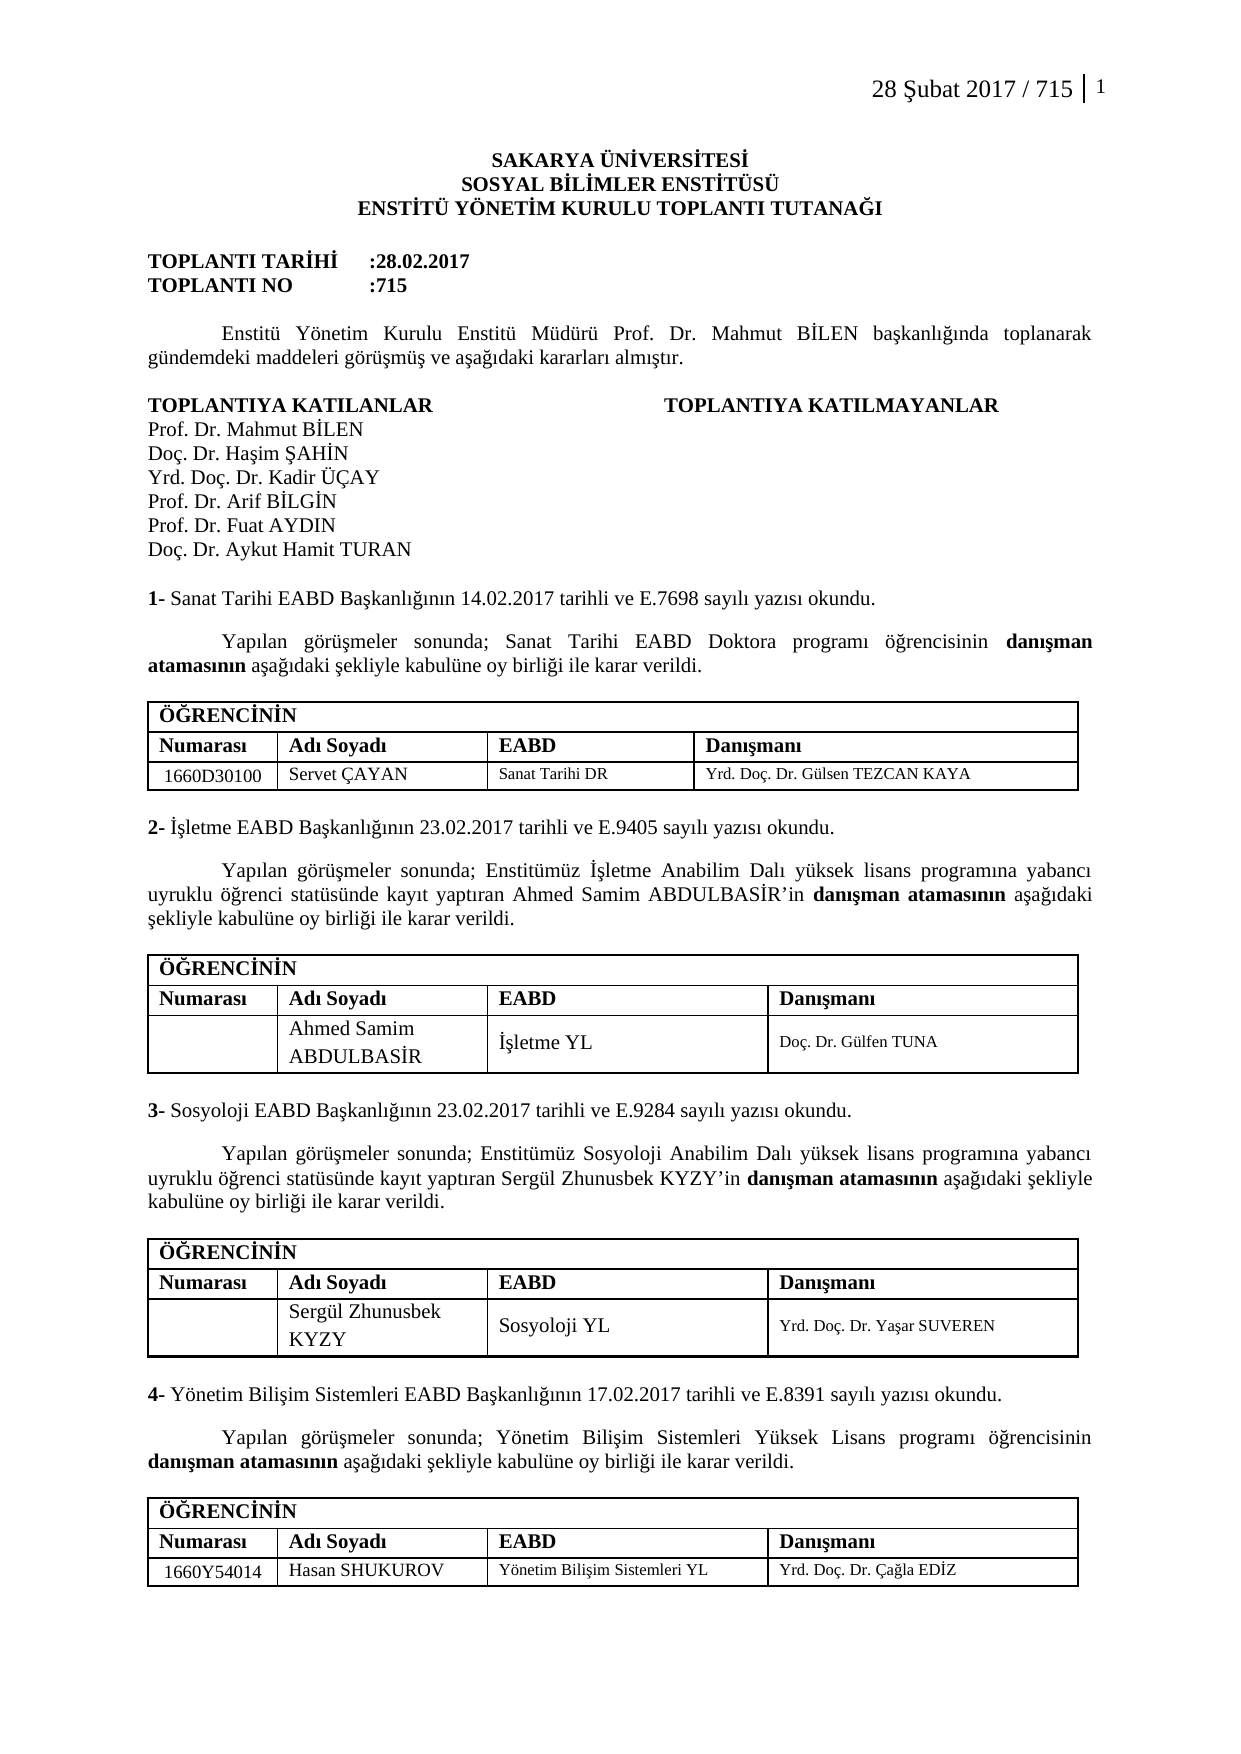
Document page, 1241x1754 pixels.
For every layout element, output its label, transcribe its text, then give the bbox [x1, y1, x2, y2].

table_cell Danışmanı [695, 733, 1077, 761]
text Prof. Dr. Arif BİLGİN [148, 489, 1093, 513]
text Yapılan görüşmeler sonunda; Enstitümüz İşletme Anabilim Dalı yüksek lisans programına yabancı uyruklu öğrenci statüsünde kayıt yaptıran Ahmed Samim ABDULBASİR’in danışman atamasının aşağıdaki şekliyle kabulüne oy birliği ile karar verildi. [148, 858, 1093, 930]
table_cell Yrd. Doç. Dr. Çağla EDİZ [769, 1559, 1077, 1585]
table_cell 1660Y54014 [149, 1559, 277, 1585]
table_cell Yönetim Bilişim Sistemleri YL [488, 1559, 767, 1585]
table_cell Ahmed Samim ABDULBASİR [278, 1016, 487, 1072]
text TOPLANTI TARİHİ :28.02.2017 [148, 248, 1093, 273]
text Yapılan görüşmeler sonunda; Sanat Tarihi EABD Doktora programı öğrencisinin danışman atamasının aşağıdaki şekliyle kabulüne oy birliği ile karar verildi. [148, 629, 1093, 677]
table_cell Servet ÇAYAN [278, 763, 487, 788]
table_cell Sanat Tarihi DR [488, 763, 693, 788]
table_header ÖĞRENCİNİN [149, 1240, 1077, 1268]
text Yapılan görüşmeler sonunda; Yönetim Bilişim Sistemleri Yüksek Lisans programı öğrencisinin danışman atamasının aşağıdaki şekliyle kabulüne oy birliği ile karar verildi. [148, 1425, 1093, 1473]
text Doç. Dr. Haşim ŞAHİN [148, 441, 1093, 465]
table_cell Yrd. Doç. Dr. Yaşar SUVEREN [769, 1300, 1077, 1355]
table_cell Sosyoloji YL [488, 1300, 767, 1355]
table_cell EABD [488, 733, 693, 761]
table_cell Yrd. Doç. Dr. Gülsen TEZCAN KAYA [695, 763, 1077, 788]
text Yapılan görüşmeler sonunda; Enstitümüz Sosyoloji Anabilim Dalı yüksek lisans programına yabancı uyruklu öğrenci statüsünde kayıt yaptıran Sergül Zhunusbek KYZY’in danışman atamasının aşağıdaki şekliyle kabulüne oy birliği ile karar verildi. [148, 1141, 1093, 1213]
table_cell Adı Soyadı [278, 733, 487, 761]
text 3- Sosyoloji EABD Başkanlığının 23.02.2017 tarihli ve E.9284 sayılı yazısı okundu. [148, 1098, 1093, 1122]
table_cell Danışmanı [769, 1529, 1077, 1557]
table_header ÖĞRENCİNİN [149, 703, 1077, 731]
text TOPLANTIYA KATILANLAR TOPLANTIYA KATILMAYANLAR [148, 393, 1093, 417]
text Enstitü Yönetim Kurulu Enstitü Müdürü Prof. Dr. Mahmut BİLEN başkanlığında toplanarak gündemdeki maddeleri görüşmüş ve aşağıdaki kararları almıştır. [148, 321, 1093, 369]
text SOSYAL BİLİMLER ENSTİTÜSÜ [148, 172, 1093, 196]
table_cell EABD [488, 1270, 767, 1298]
table_cell [149, 1016, 277, 1072]
text Prof. Dr. Mahmut BİLEN [148, 417, 1093, 441]
table_cell Numarası [149, 986, 277, 1014]
text 1- Sanat Tarihi EABD Başkanlığının 14.02.2017 tarihli ve E.7698 sayılı yazısı okundu. [148, 585, 1093, 609]
table_cell Adı Soyadı [278, 986, 487, 1014]
table_cell Hasan SHUKUROV [278, 1559, 487, 1585]
text 2- İşletme EABD Başkanlığının 23.02.2017 tarihli ve E.9405 sayılı yazısı okundu. [148, 815, 1093, 839]
table_cell Danışmanı [769, 986, 1077, 1014]
table_cell Sergül Zhunusbek KYZY [278, 1300, 487, 1355]
table_cell İşletme YL [488, 1016, 767, 1072]
table_cell 1660D30100 [149, 763, 277, 788]
text Prof. Dr. Fuat AYDIN [148, 513, 1093, 537]
table_header ÖĞRENCİNİN [149, 1499, 1077, 1527]
table_cell Doç. Dr. Gülfen TUNA [769, 1016, 1077, 1072]
text 4- Yönetim Bilişim Sistemleri EABD Başkanlığının 17.02.2017 tarihli ve E.8391 sayılı yazısı okundu. [148, 1382, 1093, 1406]
text TOPLANTI NO :715 [148, 273, 1093, 297]
table_cell Danışmanı [769, 1270, 1077, 1298]
table_cell Adı Soyadı [278, 1529, 487, 1557]
text Yrd. Doç. Dr. Kadir ÜÇAY [148, 465, 1093, 489]
text Doç. Dr. Aykut Hamit TURAN [148, 537, 1093, 561]
table_cell Numarası [149, 1529, 277, 1557]
table_cell Numarası [149, 1270, 277, 1298]
table_cell EABD [488, 986, 767, 1014]
text SAKARYA ÜNİVERSİTESİ [148, 148, 1093, 172]
table_header ÖĞRENCİNİN [149, 956, 1077, 984]
table_cell Numarası [149, 733, 277, 761]
table_cell Adı Soyadı [278, 1270, 487, 1298]
table_cell [149, 1300, 277, 1355]
text ENSTİTÜ YÖNETİM KURULU TOPLANTI TUTANAĞI [148, 196, 1093, 220]
table_cell EABD [488, 1529, 767, 1557]
